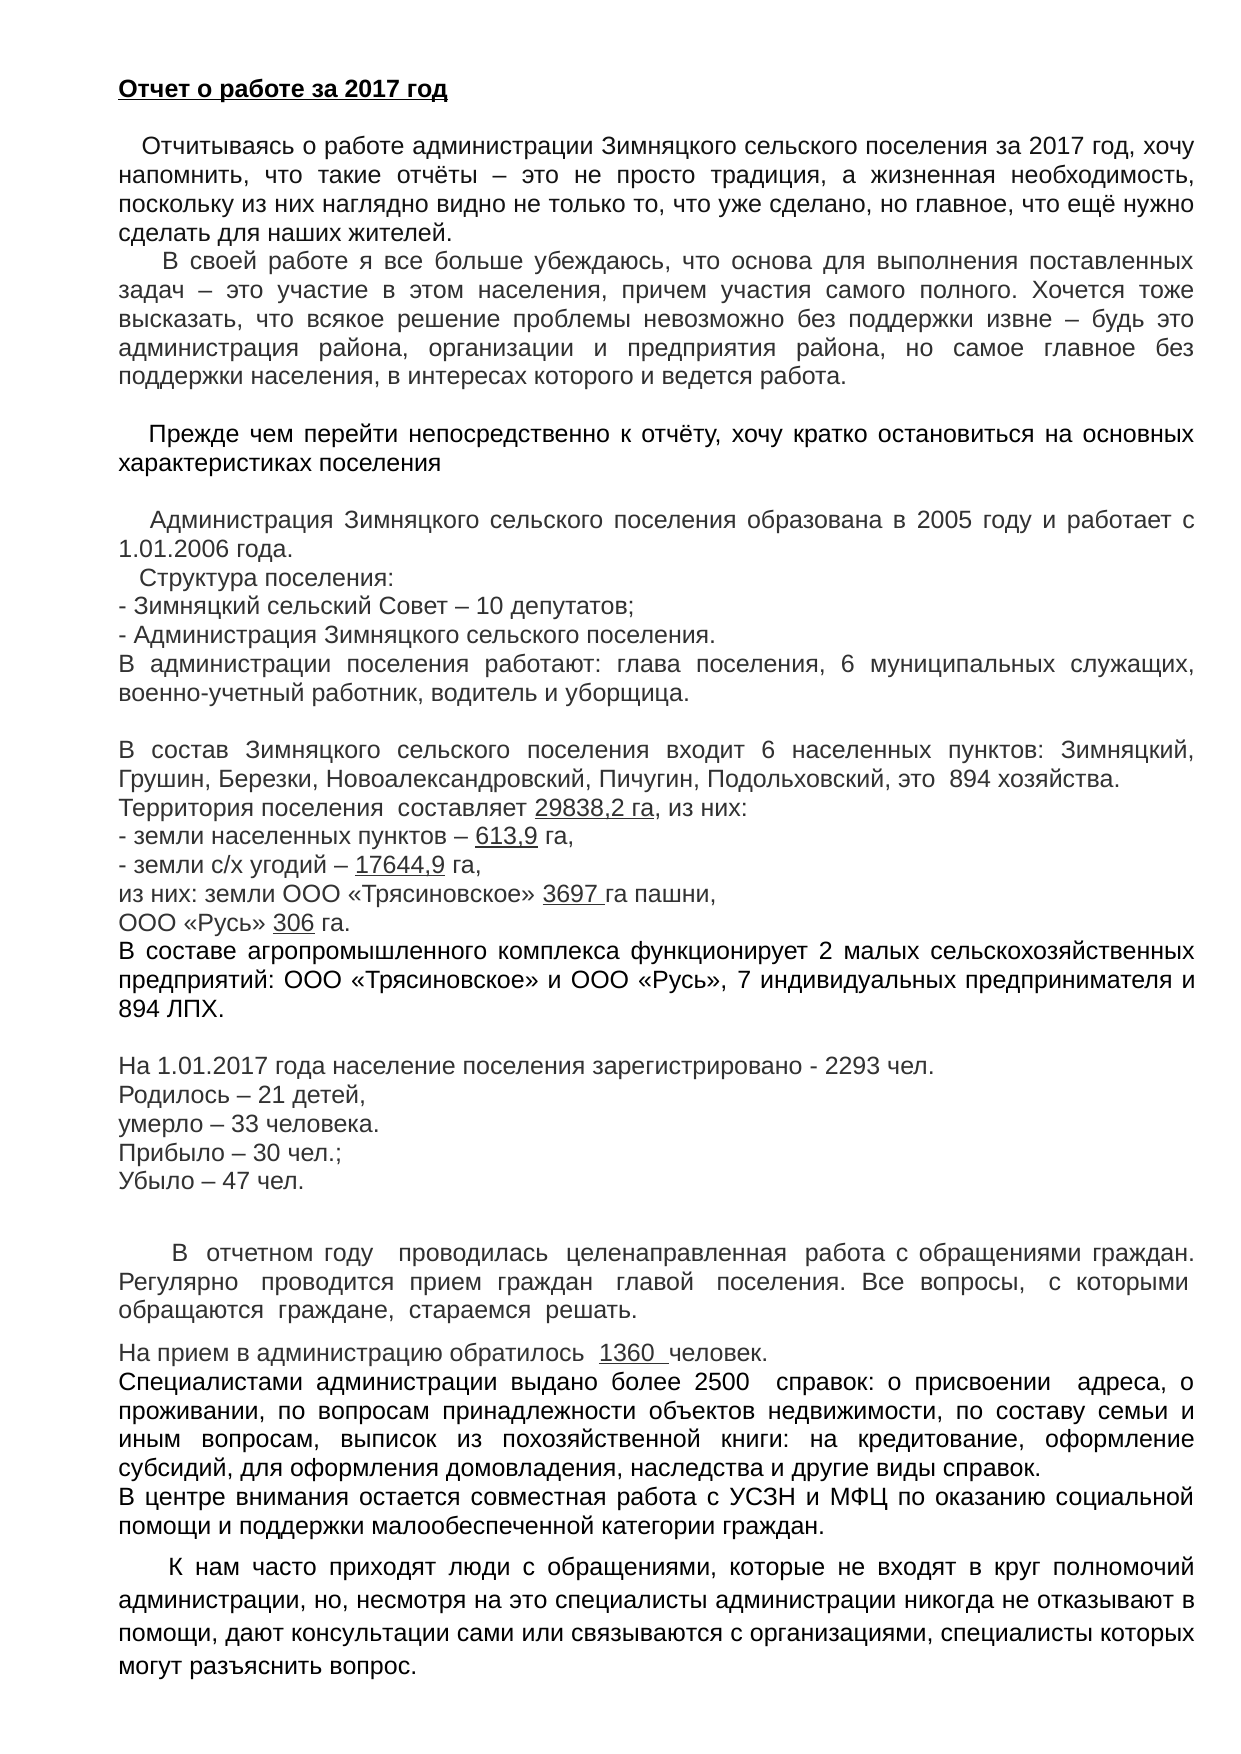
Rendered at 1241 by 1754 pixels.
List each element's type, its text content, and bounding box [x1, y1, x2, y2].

text Отчитываясь о работе администрации Зимняцкого сельского поселения за 2017 год, хочу напомнить, что такие отчёты – это не просто традиция, а жизненная необходимость, поскольку из них наглядно видно не только то, что уже сделано, но главное, что ещё нужно сделать для наших жителей. [118, 131, 1196, 246]
text - земли с/х угодий – 17644,9 га, [118, 850, 1196, 879]
text Прибыло – 30 чел.; [118, 1138, 1196, 1166]
text - Администрация Зимняцкого сельского поселения. [118, 620, 1196, 649]
text В центре внимания остается совместная работа с УСЗН и МФЦ по оказанию социальной помощи и поддержки малообеспеченной категории граждан. [118, 1482, 1196, 1539]
text На прием в администрацию обратилось 1360 человек. [118, 1338, 1196, 1367]
text из них: земли ООО «Трясиновское» 3697 га пашни, [118, 879, 1196, 908]
text В администрации поселения работают: глава поселения, 6 муниципальных служащих, военно-учетный работник, водитель и уборщица. [118, 649, 1196, 706]
text В своей работе я все больше убеждаюсь, что основа для выполнения поставленных задач – это участие в этом населения, причем участия самого полного. Хочется тоже высказать, что всякое решение проблемы невозможно без поддержки извне – будь это администрация района, организации и предприятия района, но самое главное без поддержки населения, в интересах которого и ведется работа. [118, 246, 1196, 390]
text В состав Зимняцкого сельского поселения входит 6 населенных пунктов: Зимняцкий, Грушин, Березки, Новоалександровский, Пичугин, Подольховский, это 894 хозяйства. [118, 735, 1196, 793]
text К нам часто приходят люди с обращениями, которые не входят в круг полномочий администрации, но, несмотря на это специалисты администрации никогда не отказывают в помощи, дают консультации сами или связываются с организациями, специалисты которых могут разъяснить вопрос. [118, 1549, 1196, 1681]
text - земли населенных пунктов – 613,9 га, [118, 821, 1196, 850]
text Территория поселения составляет 29838,2 га, из них: [118, 793, 1196, 821]
text Структура поселения: [118, 563, 1196, 591]
text Родилось – 21 детей, [118, 1080, 1196, 1109]
text На 1.01.2017 года население поселения зарегистрировано - 2293 чел. [118, 1051, 1196, 1080]
text Прежде чем перейти непосредственно к отчёту, хочу кратко остановиться на основных характеристиках поселения [118, 419, 1196, 476]
text - Зимняцкий сельский Совет – 10 депутатов; [118, 591, 1196, 620]
text Убыло – 47 чел. [118, 1166, 1196, 1195]
text В составе агропромышленного комплекса функционирует 2 малых сельскохозяйственных предприятий: ООО «Трясиновское» и ООО «Русь», 7 индивидуальных предпринимателя и 894 ЛПХ. [118, 936, 1196, 1023]
text В отчетном году проводилась целенаправленная работа с обращениями граждан. Регулярно проводится прием граждан главой поселения. Все вопросы, с которыми обращаются граждане, стараемся решать. [118, 1238, 1196, 1324]
text Специалистами администрации выдано более 2500 справок: о присвоении адреса, о проживании, по вопросам принадлежности объектов недвижимости, по составу семьи и иным вопросам, выписок из похозяйственной книги: на кредитование, оформление субсидий, для оформления домовладения, наследства и другие виды справок. [118, 1367, 1196, 1482]
text умерло – 33 человека. [118, 1109, 1196, 1138]
text ООО «Русь» 306 га. [118, 908, 1196, 936]
text Администрация Зимняцкого сельского поселения образована в 2005 году и работает с 1.01.2006 года. [118, 505, 1196, 563]
text Отчет о работе за 2017 год [118, 74, 1196, 103]
